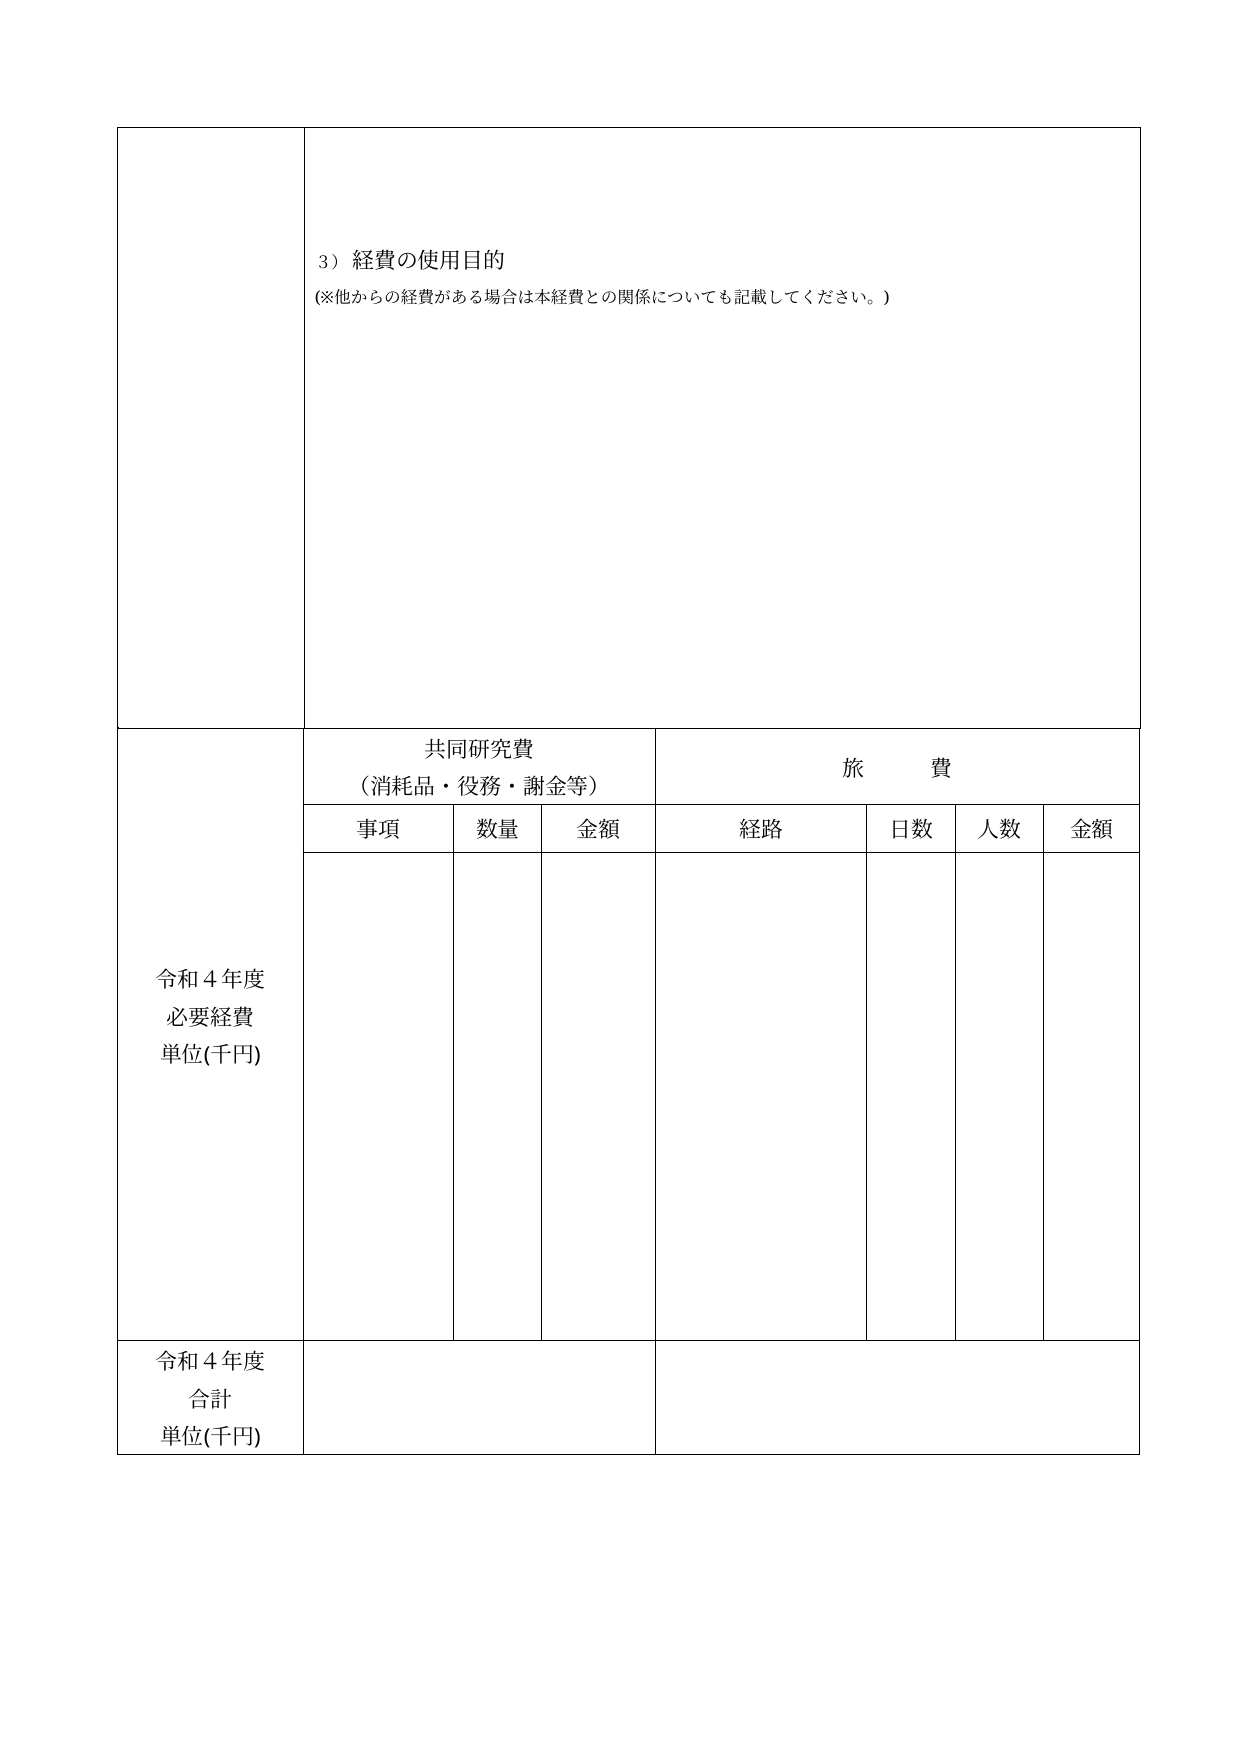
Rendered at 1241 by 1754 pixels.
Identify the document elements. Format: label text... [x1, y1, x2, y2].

table_cell 令和４年度 合計 単位(千円) [118, 1341, 303, 1454]
table_cell 金額 [1044, 805, 1139, 852]
table_cell [1044, 853, 1139, 1340]
table_cell [656, 1341, 1139, 1454]
table_cell [304, 853, 453, 1340]
table_cell [542, 853, 655, 1340]
table_cell 金額 [542, 805, 655, 852]
table_cell 令和４年度 必要経費 単位(千円) [118, 729, 303, 1340]
table_cell [867, 853, 955, 1340]
table_cell [454, 853, 541, 1340]
table_cell 人数 [956, 805, 1043, 852]
table_cell [656, 853, 866, 1340]
table_cell 事項 [304, 805, 453, 852]
table_cell 旅 費 [656, 729, 1139, 804]
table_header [118, 128, 304, 728]
table_cell 共同研究費 （消耗品・役務・謝金等） [304, 729, 655, 804]
table_cell 日数 [867, 805, 955, 852]
table_cell [956, 853, 1043, 1340]
table_cell 数量 [454, 805, 541, 852]
table_cell [304, 1341, 655, 1454]
table_cell 経路 [656, 805, 866, 852]
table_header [305, 128, 1140, 728]
